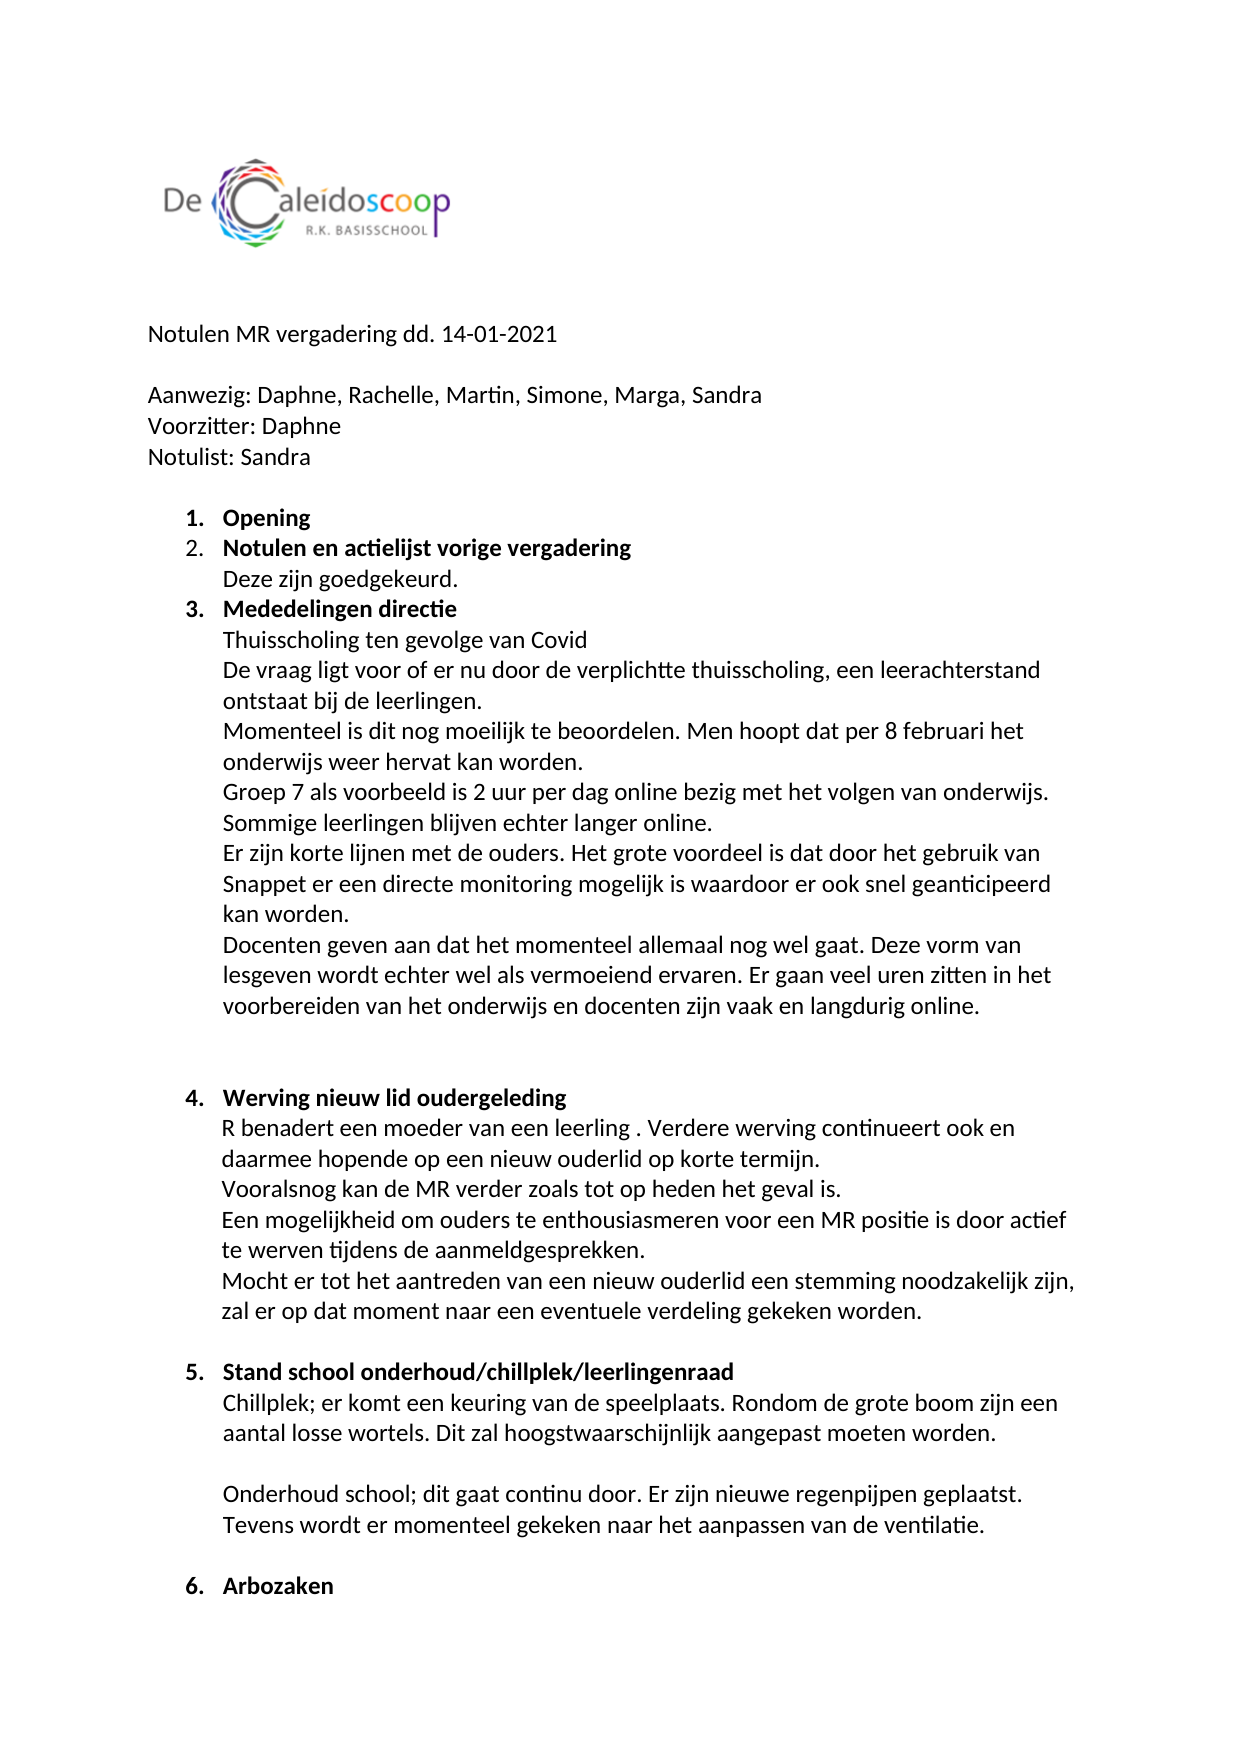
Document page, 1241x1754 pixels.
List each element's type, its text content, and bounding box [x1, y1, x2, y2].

list Mededelingen directie [185, 593, 1093, 624]
list Stand school onderhoud/chillplek/leerlingenraad [185, 1356, 1093, 1387]
list Notulen en actielijst vorige vergadering [185, 532, 1093, 563]
text Een mogelijkheid om ouders te enthousiasmeren voor een MR positie is door actief te werven tijdens de aanmeldgesprekken. [221, 1204, 1093, 1265]
list Docenten geven aan dat het momenteel allemaal nog wel gaat. Deze vorm van lesgeven wordt echter wel als vermoeiend ervaren. Er gaan veel uren zitten in het voorbereiden van het onderwijs en docenten zijn vaak en langdurig online. [223, 929, 1093, 1021]
list Arbozaken [185, 1570, 1093, 1601]
text Notulen MR vergadering dd. 14-01-2021 [148, 319, 1093, 349]
text Mocht er tot het aantreden van een nieuw ouderlid een stemming noodzakelijk zijn, zal er op dat moment naar een eventuele verdeling gekeken worden. [221, 1265, 1093, 1326]
list De vraag ligt voor of er nu door de verplichtte thuisscholing, een leerachterstand ontstaat bij de leerlingen. [223, 654, 1093, 715]
list Er zijn korte lijnen met de ouders. Het grote voordeel is dat door het gebruik van Snappet er een directe monitoring mogelijk is waardoor er ook snel geanticipeerd kan worden. [223, 837, 1093, 929]
text R benadert een moeder van een leerling . Verdere werving continueert ook en daarmee hopende op een nieuw ouderlid op korte termijn. [221, 1112, 1093, 1173]
list Onderhoud school; dit gaat continu door. Er zijn nieuwe regenpijpen geplaatst. Tevens wordt er momenteel gekeken naar het aanpassen van de ventilatie. [223, 1478, 1093, 1539]
text Vooralsnog kan de MR verder zoals tot op heden het geval is. [221, 1173, 1093, 1204]
picture [147, 147, 475, 258]
list Chillplek; er komt een keuring van de speelplaats. Rondom de grote boom zijn een aantal losse wortels. Dit zal hoogstwaarschijnlijk aangepast moeten worden. [223, 1387, 1093, 1448]
list Opening [185, 502, 1093, 532]
list Deze zijn goedgekeurd. [223, 563, 1093, 593]
list Groep 7 als voorbeeld is 2 uur per dag online bezig met het volgen van onderwijs. Sommige leerlingen blijven echter langer online. [223, 776, 1093, 837]
text Voorzitter: Daphne [148, 410, 1093, 441]
list Momenteel is dit nog moeilijk te beoordelen. Men hoopt dat per 8 februari het onderwijs weer hervat kan worden. [223, 715, 1093, 776]
text Notulist: Sandra [148, 441, 1093, 471]
text Aanwezig: Daphne, Rachelle, Martin, Simone, Marga, Sandra [148, 380, 1093, 410]
list Thuisscholing ten gevolge van Covid [223, 624, 1093, 654]
list Werving nieuw lid oudergeleding [185, 1082, 1093, 1112]
